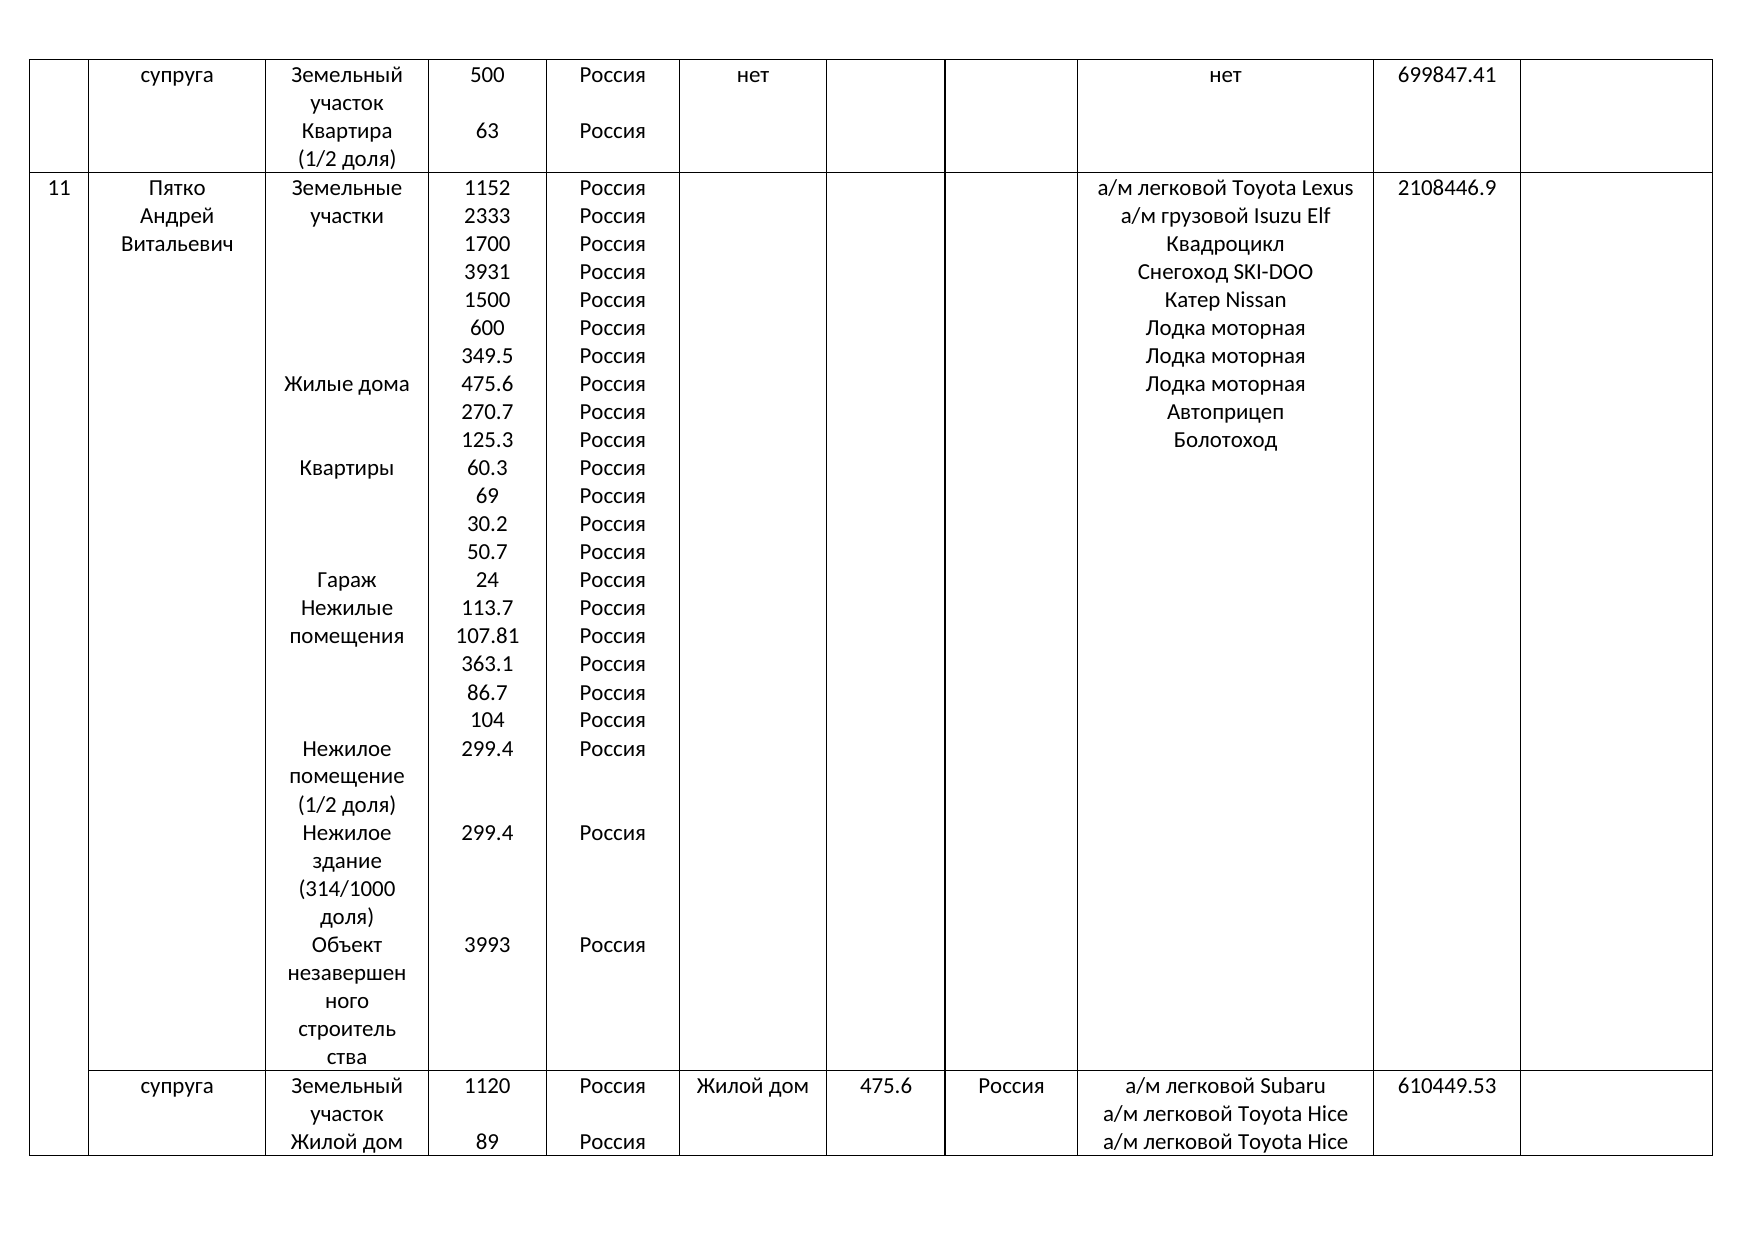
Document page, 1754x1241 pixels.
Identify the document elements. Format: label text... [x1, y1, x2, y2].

table_cell 500 63 [429, 60, 546, 172]
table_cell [266, 1071, 428, 1155]
table_cell 475.6 [827, 1071, 944, 1155]
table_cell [547, 1071, 679, 1155]
table_cell 10 [30, 60, 88, 172]
table_cell Россия Россия Россия Россия Россия Россия Россия Россия Россия Россия Россия Россия Россия Россия Россия Россия Россия Россия Россия Россия Россия Россия Россия [547, 173, 679, 1070]
table_cell Россия Россия [547, 60, 679, 172]
table_cell [827, 173, 944, 1070]
table_cell Пятко Андрей Витальевич [89, 173, 265, 1070]
table_cell Жилой дом [680, 1071, 826, 1155]
table_cell Россия [946, 1071, 1077, 1155]
table_cell 11 [30, 173, 88, 1155]
table_cell а/м легковой Toyota Lexus а/м грузовой Isuzu Elf Квадроцикл Снегоход SKI-DOO Катер Nissan Лодка моторная Лодка моторная Лодка моторная Автоприцеп Болотоход [1078, 173, 1373, 1070]
table_cell Земельные участки Жилые дома Квартиры Гараж Нежилые помещения Нежилое помещение (1/2 доля) Нежилое здание (314/1000 доля) Объект незавершен ного строитель ства [266, 173, 428, 1070]
table_cell 699847.41 [1374, 60, 1520, 172]
table_cell нет [680, 60, 826, 172]
table_cell супруга [89, 60, 265, 172]
table_cell 1152 2333 1700 3931 1500 600 349.5 475.6 270.7 125.3 60.3 69 30.2 50.7 24 113.7 107.81 363.1 86.7 104 299.4 299.4 3993 [429, 173, 546, 1070]
table_cell [1521, 60, 1712, 172]
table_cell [1078, 1071, 1373, 1155]
table_cell Земельный участок Квартира (1/2 доля) [266, 60, 428, 172]
table_cell 610449.53 [1374, 1071, 1520, 1155]
table_cell [946, 60, 1077, 172]
table_cell [1521, 1071, 1712, 1155]
table_cell супруга [89, 1071, 265, 1155]
table_cell [680, 173, 826, 1070]
table_cell нет [1078, 60, 1373, 172]
table_cell [827, 60, 944, 172]
table_cell [1521, 173, 1712, 1070]
table_cell 2108446.9 [1374, 173, 1520, 1070]
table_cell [429, 1071, 546, 1155]
table_cell [946, 173, 1077, 1070]
